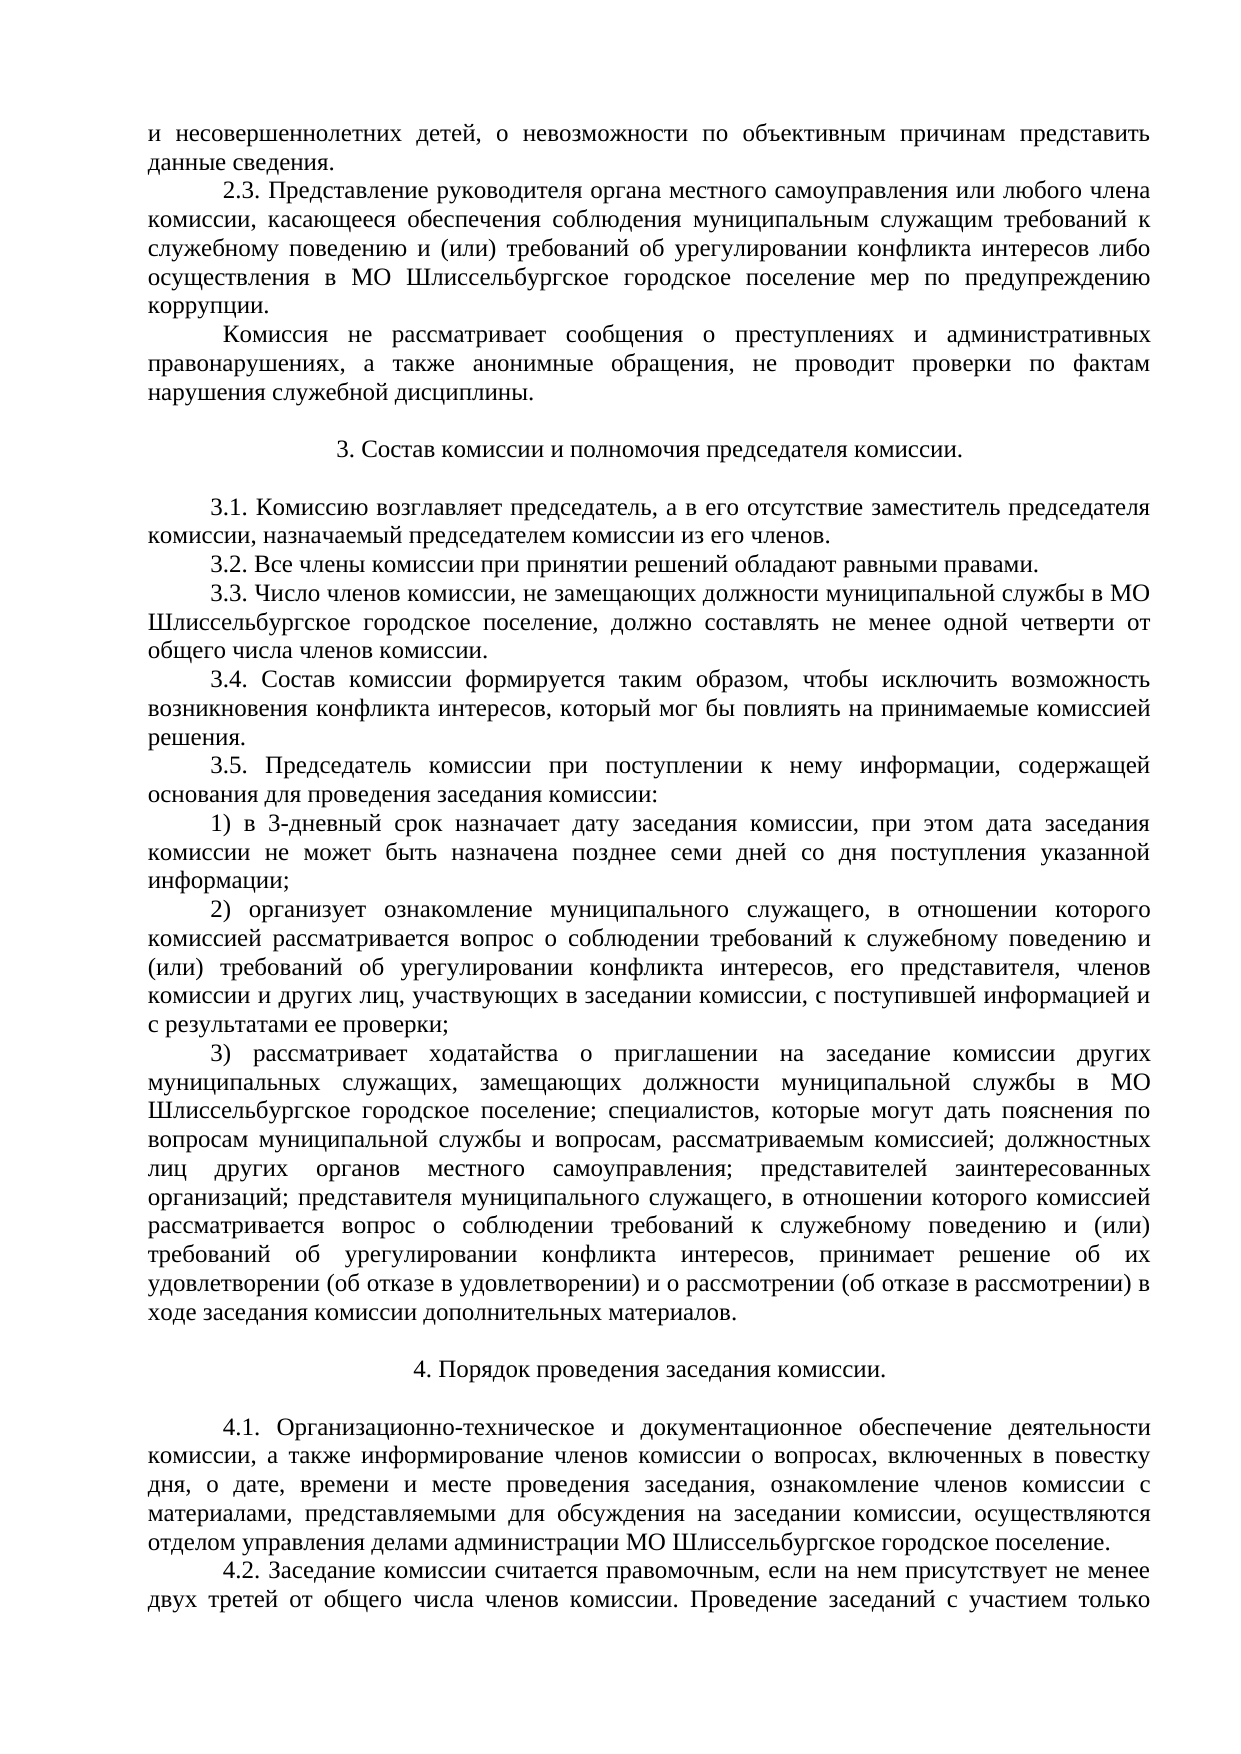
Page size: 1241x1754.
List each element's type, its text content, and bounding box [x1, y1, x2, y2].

text 1) в 3-дневный срок назначает дату заседания комиссии, при этом дата заседания комиссии не может быть назначена позднее семи дней со дня поступления указанной информации; [148, 808, 1152, 894]
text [148, 1556, 1152, 1613]
text 4.1. Организационно-техническое и документационное обеспечение деятельности комиссии, а также информирование членов комиссии о вопросах, включенных в повестку дня, о дате, времени и месте проведения заседания, ознакомление членов комиссии с материалами, представляемыми для обсуждения на заседании комиссии, осуществляются отделом управления делами администрации МО Шлиссельбургское городское поселение. [148, 1412, 1152, 1556]
text 3.3. Число членов комиссии, не замещающих должности муниципальной службы в МО Шлиссельбургское городское поселение, должно составлять не менее одной четверти от общего числа членов комиссии. [148, 578, 1152, 664]
text 4. Порядок проведения заседания комиссии. [148, 1354, 1152, 1383]
text Комиссия не рассматривает сообщения о преступлениях и административных правонарушениях, а также анонимные обращения, не проводит проверки по фактам нарушения служебной дисциплины. [148, 319, 1152, 406]
text 2) организует ознакомление муниципального служащего, в отношении которого комиссией рассматривается вопрос о соблюдении требований к служебному поведению и (или) требований об урегулировании конфликта интересов, его представителя, членов комиссии и других лиц, участвующих в заседании комиссии, с поступившей информацией и с результатами ее проверки; [148, 894, 1152, 1038]
text 3) рассматривает ходатайства о приглашении на заседание комиссии других муниципальных служащих, замещающих должности муниципальной службы в МО Шлиссельбургское городское поселение; специалистов, которые могут дать пояснения по вопросам муниципальной службы и вопросам, рассматриваемым комиссией; должностных лиц других органов местного самоуправления; представителей заинтересованных организаций; представителя муниципального служащего, в отношении которого комиссией рассматривается вопрос о соблюдении требований к служебному поведению и (или) требований об урегулировании конфликта интересов, принимает решение об их удовлетворении (об отказе в удовлетворении) и о рассмотрении (об отказе в рассмотрении) в ходе заседания комиссии дополнительных материалов. [148, 1038, 1152, 1326]
text 3.5. Председатель комиссии при поступлении к нему информации, содержащей основания для проведения заседания комиссии: [148, 751, 1152, 808]
text 3.4. Состав комиссии формируется таким образом, чтобы исключить возможность возникновения конфликта интересов, который мог бы повлиять на принимаемые комиссией решения. [148, 664, 1152, 751]
text 3. Состав комиссии и полномочия председателя комиссии. [148, 434, 1152, 463]
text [148, 118, 1152, 176]
text 2.3. Представление руководителя органа местного самоуправления или любого члена комиссии, касающееся обеспечения соблюдения муниципальным служащим требований к служебному поведению и (или) требований об урегулировании конфликта интересов либо осуществления в МО Шлиссельбургское городское поселение мер по предупреждению коррупции. [148, 176, 1152, 319]
text 3.1. Комиссию возглавляет председатель, а в его отсутствие заместитель председателя комиссии, назначаемый председателем комиссии из его членов. [148, 492, 1152, 549]
text 3.2. Все члены комиссии при принятии решений обладают равными правами. [148, 549, 1152, 578]
